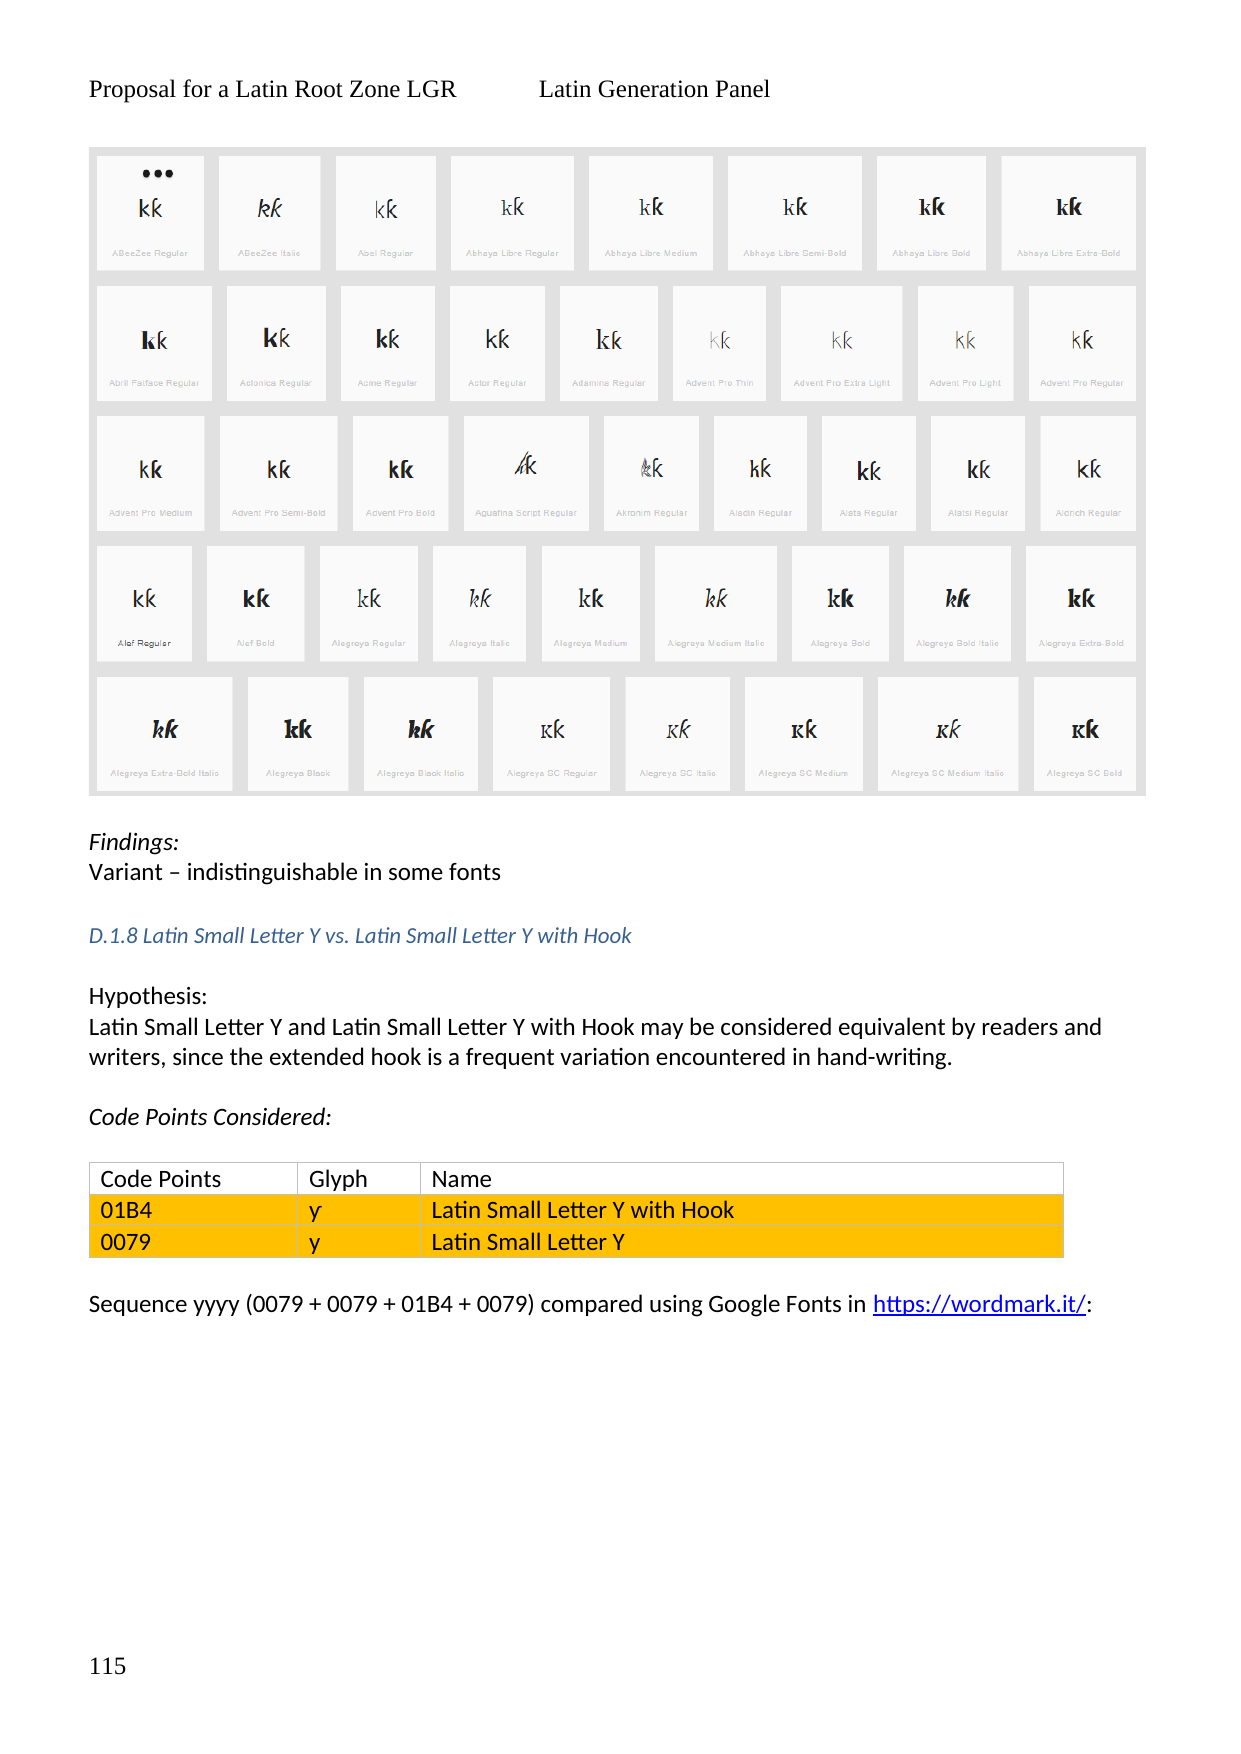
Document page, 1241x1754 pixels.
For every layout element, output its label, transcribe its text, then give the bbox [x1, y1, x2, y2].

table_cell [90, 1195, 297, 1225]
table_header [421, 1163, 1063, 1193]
text Sequence yyƴy (0079 + 0079 + 01B4 + 0079) compared using Google Fonts in https://wordmark.it/: [89, 1288, 1152, 1319]
text Hypothesis: [89, 981, 1152, 1011]
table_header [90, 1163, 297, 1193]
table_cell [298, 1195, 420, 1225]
subtitle D.1.8 Latin Small Letter Y vs. Latin Small Letter Y with Hook [89, 922, 1152, 949]
text Code Points Considered: [89, 1101, 1152, 1131]
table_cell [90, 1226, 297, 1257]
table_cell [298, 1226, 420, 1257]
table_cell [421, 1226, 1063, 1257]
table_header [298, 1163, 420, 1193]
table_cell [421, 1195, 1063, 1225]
text Findings: [89, 826, 1152, 856]
text Latin Small Letter Y and Latin Small Letter Y with Hook may be considered equivalent by readers and writers, since the extended hook is a frequent variation encountered in hand-writing. [89, 1011, 1152, 1072]
text Variant – indistinguishable in some fonts [89, 856, 1152, 887]
picture [88, 147, 1146, 796]
